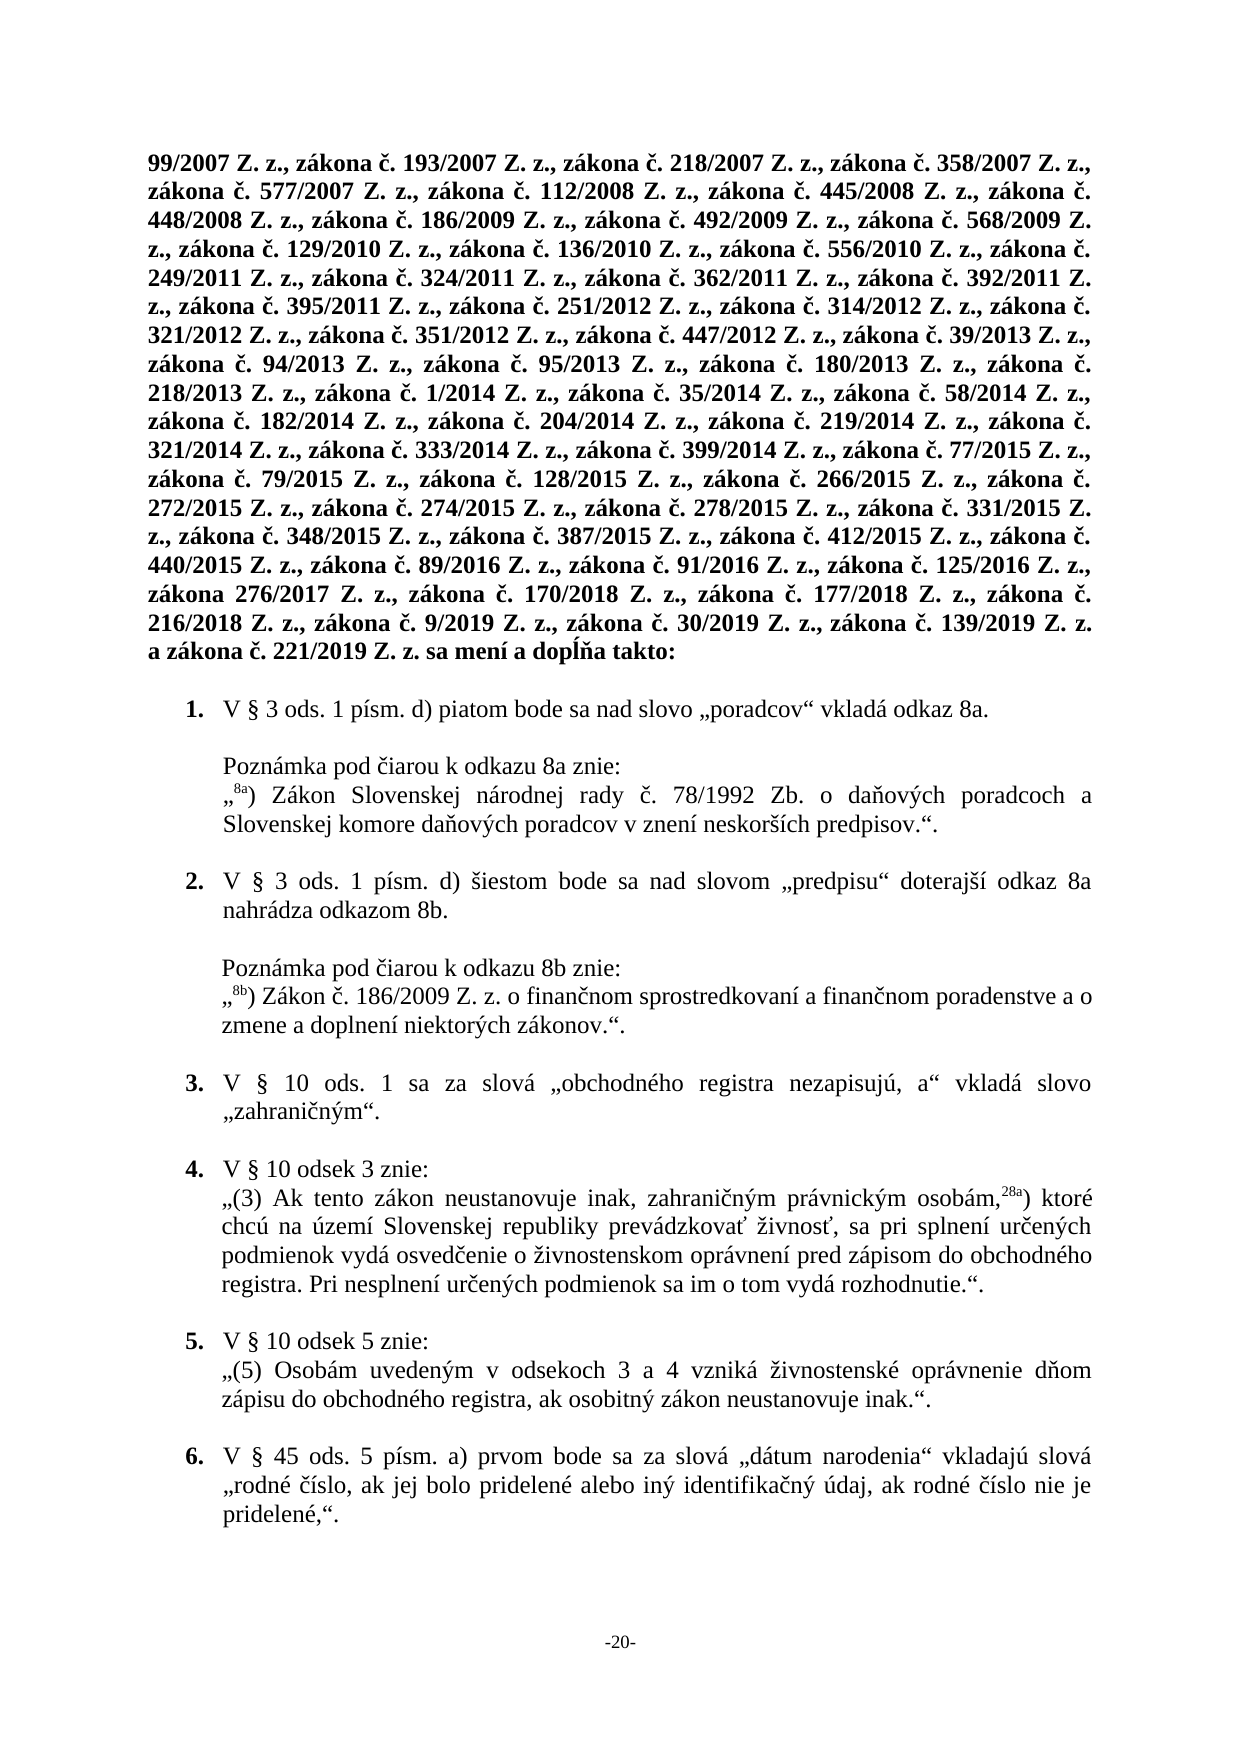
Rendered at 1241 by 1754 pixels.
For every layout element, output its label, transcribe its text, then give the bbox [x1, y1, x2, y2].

text „(3) Ak tento zákon neustanovuje inak, zahraničným právnickým osobám,28a) ktoré chcú na území Slovenskej republiky prevádzkovať živnosť, sa pri splnení určených podmienok vydá osvedčenie o živnostenskom oprávnení pred zápisom do obchodného registra. Pri nesplnení určených podmienok sa im o tom vydá rozhodnutie.“. [221, 1183, 1093, 1298]
list V § 45 ods. 5 písm. a) prvom bode sa za slová „dátum narodenia“ vkladajú slová „rodné číslo, ak jej bolo pridelené alebo iný identifikačný údaj, ak rodné číslo nie je pridelené,“. [185, 1441, 1093, 1528]
text Poznámka pod čiarou k odkazu 8b znie: [221, 953, 1093, 981]
list V § 3 ods. 1 písm. d) šiestom bode sa nad slovom „predpisu“ doterajší odkaz 8a nahrádza odkazom 8b. [185, 866, 1093, 924]
list V § 10 odsek 5 znie: [185, 1326, 1093, 1355]
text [148, 148, 1093, 665]
text „8a) Zákon Slovenskej národnej rady č. 78/1992 Zb. o daňových poradcoch a Slovenskej komore daňových poradcov v znení neskorších predpisov.“. [223, 780, 1093, 838]
text „(5) Osobám uvedeným v odsekoch 3 a 4 vzniká živnostenské oprávnenie dňom zápisu do obchodného registra, ak osobitný zákon neustanovuje inak.“. [221, 1355, 1093, 1413]
list V § 10 ods. 1 sa za slová „obchodného registra nezapisujú, a“ vkladá slovo „zahraničným“. [185, 1068, 1093, 1125]
list V § 10 odsek 3 znie: [185, 1154, 1093, 1183]
text Poznámka pod čiarou k odkazu 8a znie: [223, 751, 1093, 780]
list V § 3 ods. 1 písm. d) piatom bode sa nad slovo „poradcov“ vkladá odkaz 8a. [185, 694, 1093, 723]
text „8b) Zákon č. 186/2009 Z. z. o finančnom sprostredkovaní a finančnom poradenstve a o zmene a doplnení niektorých zákonov.“. [221, 981, 1093, 1039]
